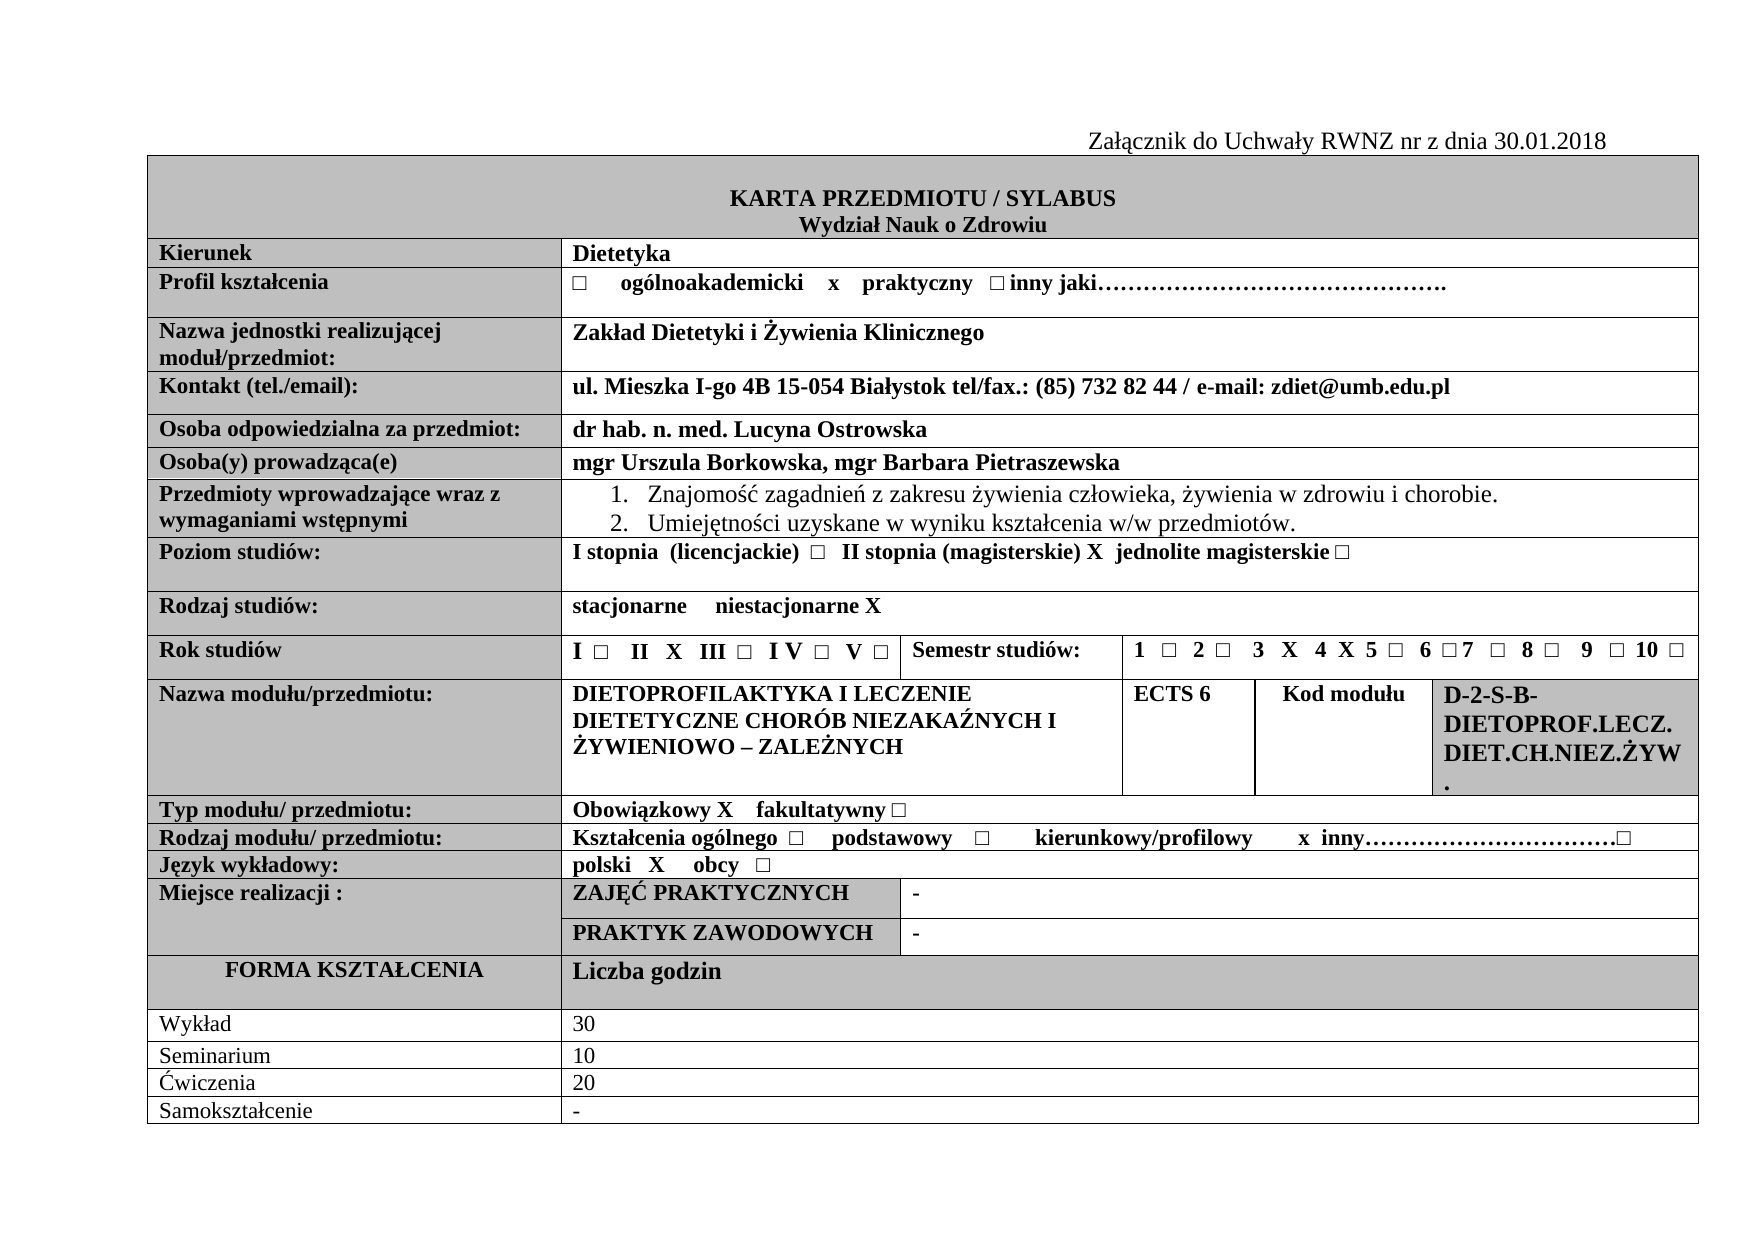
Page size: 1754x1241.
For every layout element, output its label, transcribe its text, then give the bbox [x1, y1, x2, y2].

table_cell Nazwa jednostki realizującej moduł/przedmiot: [148, 318, 561, 371]
table_cell Rodzaj studiów: [148, 592, 561, 635]
table_cell □ ogólnoakademicki x praktyczny □ inny jaki………………………………………. [562, 268, 1698, 317]
table_cell Miejsce realizacji : [148, 879, 561, 955]
table_cell Wykład [148, 1010, 561, 1041]
table_cell - [901, 879, 1698, 918]
table_cell dr hab. n. med. Lucyna Ostrowska [562, 415, 1698, 447]
table_cell ZAJĘĆ PRAKTYCZNYCH [562, 879, 900, 918]
table_cell 10 [562, 1042, 1698, 1068]
table_cell Rodzaj modułu/ przedmiotu: [148, 824, 561, 850]
table_cell I □ II X III □ I V □ V □ [562, 636, 900, 679]
table_cell stacjonarne niestacjonarne X [562, 592, 1698, 635]
table_cell mgr Urszula Borkowska, mgr Barbara Pietraszewska [562, 448, 1698, 478]
table_cell Obowiązkowy X fakultatywny □ [562, 796, 1698, 823]
table_cell Profil kształcenia [148, 268, 561, 317]
table_cell Osoba odpowiedzialna za przedmiot: [148, 415, 561, 447]
table_cell Semestr studiów: [901, 636, 1122, 679]
table_cell Rok studiów [148, 636, 561, 679]
table_header KARTA PRZEDMIOTU / SYLABUS Wydział Nauk o Zdrowiu [148, 156, 1698, 238]
table_cell 1 □ 2 □ 3 X 4 X 5 □ 6 □ 7 □ 8 □ 9 □ 10 □ [1123, 636, 1698, 679]
table_cell Język wykładowy: [148, 851, 561, 878]
table_cell Typ modułu/ przedmiotu: [148, 796, 561, 823]
table_cell Kod modułu [1256, 680, 1432, 795]
table_cell Kształcenia ogólnego □ podstawowy □ kierunkowy/profilowy x inny……………………………□ [562, 824, 1698, 850]
table_cell Zakład Dietetyki i Żywienia Klinicznego [562, 318, 1698, 371]
table_cell Przedmioty wprowadzające wraz z wymaganiami wstępnymi [148, 480, 561, 537]
table_cell 30 [562, 1010, 1698, 1041]
table_cell - [562, 1097, 1698, 1123]
table_cell 20 [562, 1069, 1698, 1096]
table_cell - [901, 919, 1698, 955]
table_cell Kontakt (tel./email): [148, 372, 561, 414]
table_cell ECTS 6 [1123, 680, 1254, 795]
text Załącznik do Uchwały RWNZ nr z dnia 30.01.2018 [148, 126, 1606, 155]
table_cell FORMA KSZTAŁCENIA [148, 956, 561, 1009]
table_cell Nazwa modułu/przedmiotu: [148, 680, 561, 795]
table_cell Kierunek [148, 239, 561, 267]
table_cell I stopnia (licencjackie) □ II stopnia (magisterskie) X jednolite magisterskie □ [562, 538, 1698, 591]
table_cell D-2-S-B-DIETOPROF.LECZ.DIET.CH.NIEZ.ŻYW. [1433, 680, 1698, 795]
table_cell Ćwiczenia [148, 1069, 561, 1096]
table_cell ul. Mieszka I-go 4B 15-054 Białystok tel/fax.: (85) 732 82 44 / e-mail: zdiet@umb.edu.pl [562, 372, 1698, 414]
table_cell Seminarium [148, 1042, 561, 1068]
table_cell Poziom studiów: [148, 538, 561, 591]
table_cell Znajomość zagadnień z zakresu żywienia człowieka, żywienia w zdrowiu i chorobie. Umiejętności uzyskane w wyniku kształcenia w/w przedmiotów. [562, 480, 1698, 537]
table_cell Liczba godzin [562, 956, 1698, 1009]
table_cell polski X obcy □ [562, 851, 1698, 878]
table_cell Osoba(y) prowadząca(e) [148, 448, 561, 478]
table_cell PRAKTYK ZAWODOWYCH [562, 919, 900, 955]
table_cell Samokształcenie [148, 1097, 561, 1123]
table_cell Dietetyka [562, 239, 1698, 267]
table_cell DIETOPROFILAKTYKA I LECZENIE DIETETYCZNE CHORÓB NIEZAKAŹNYCH I ŻYWIENIOWO – ZALEŻNYCH [562, 680, 1122, 795]
